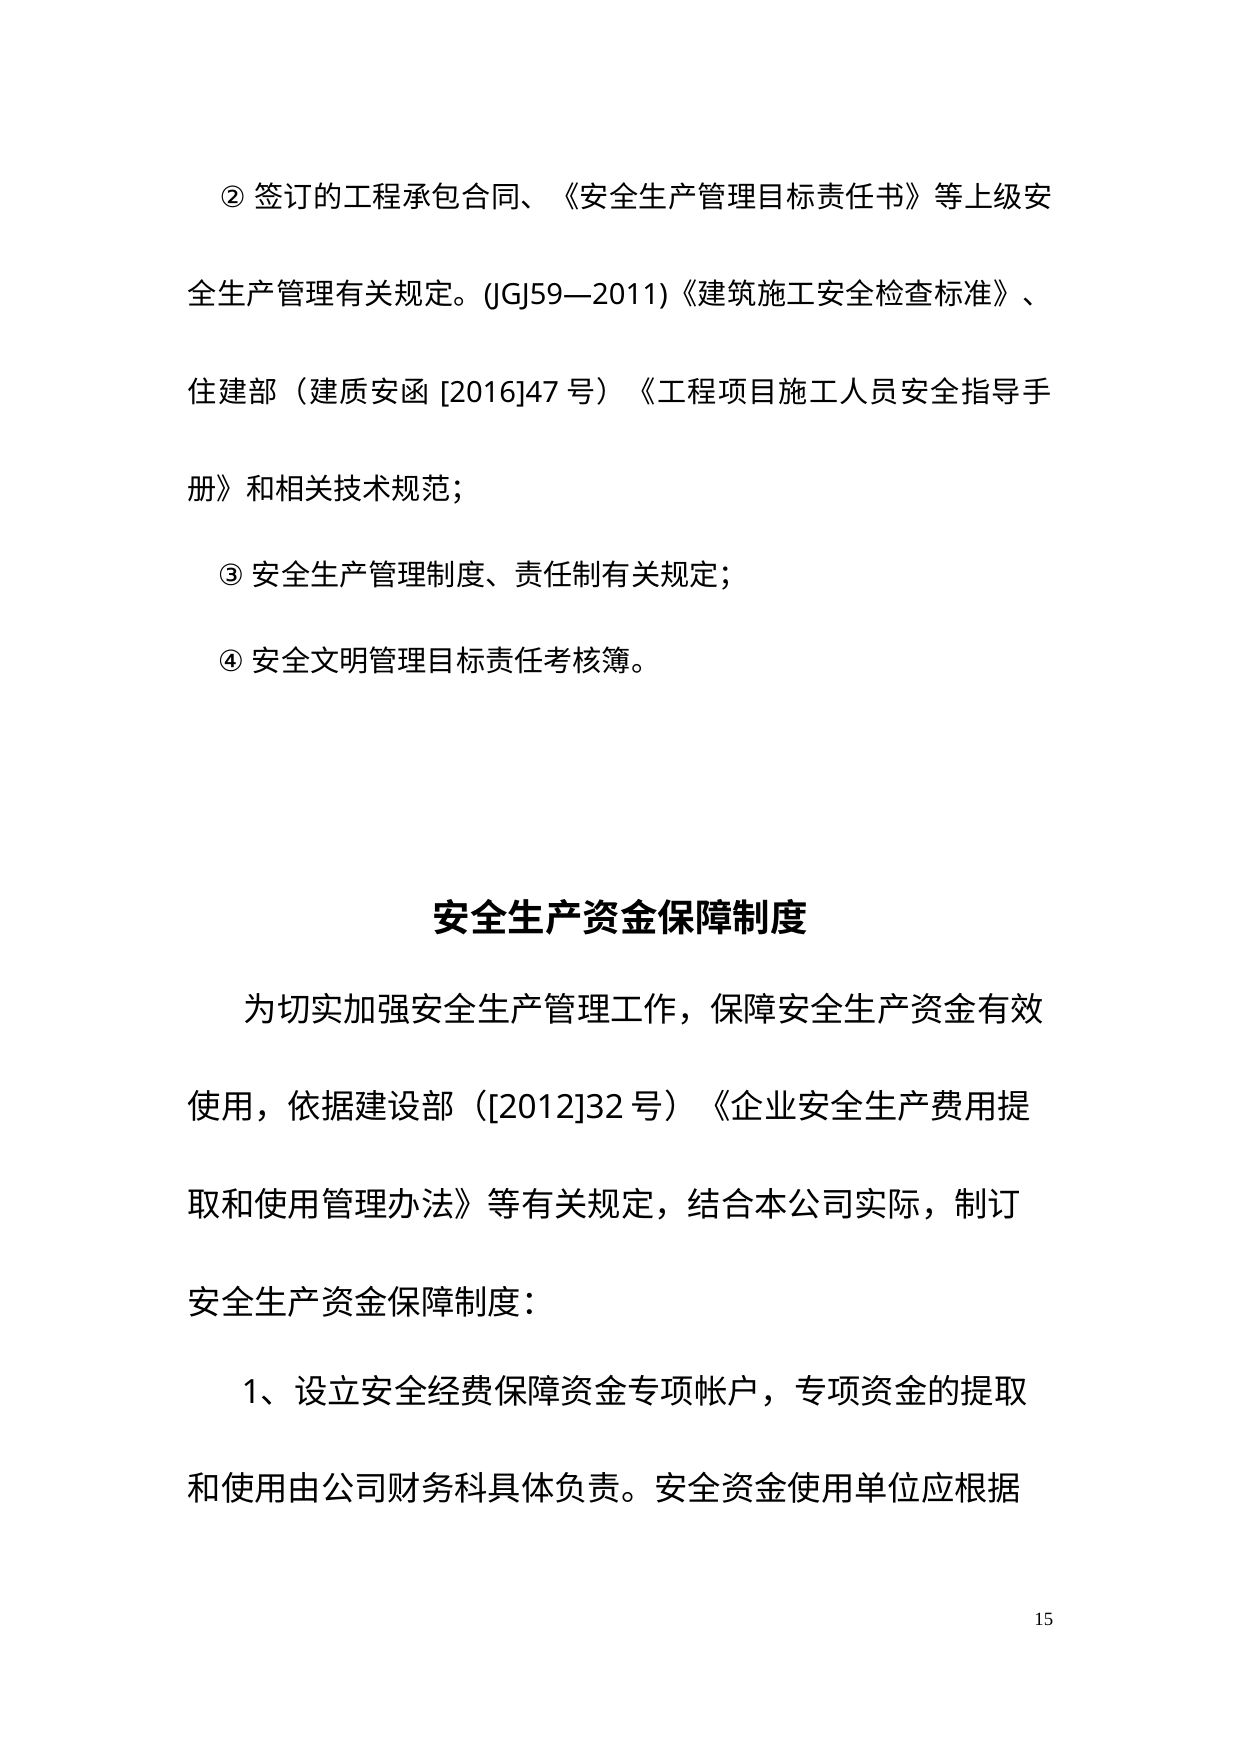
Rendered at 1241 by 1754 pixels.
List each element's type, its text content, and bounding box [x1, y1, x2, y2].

text 安全生产资金保障制度 [187, 882, 1053, 947]
text ③ 安全生产管理制度、责任制有关规定； [187, 541, 1053, 606]
text 为切实加强安全生产管理工作，保障安全生产资金有效使用，依据建设部（[2012]32号）《企业安全生产费用提取和使用管理办法》等有关规定，结合本公司实际，制订安全生产资金保障制度： [187, 974, 1053, 1332]
text ④ 安全文明管理目标责任考核簿。 [187, 627, 1053, 692]
text ② 签订的工程承包合同、《安全生产管理目标责任书》等上级安全生产管理有关规定。(JGJ59—2011)《建筑施工安全检查标准》、住建部（建质安函 [2016]47号）《工程项目施工人员安全指导手册》和相关技术规范； [187, 162, 1053, 519]
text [187, 1356, 1053, 1519]
